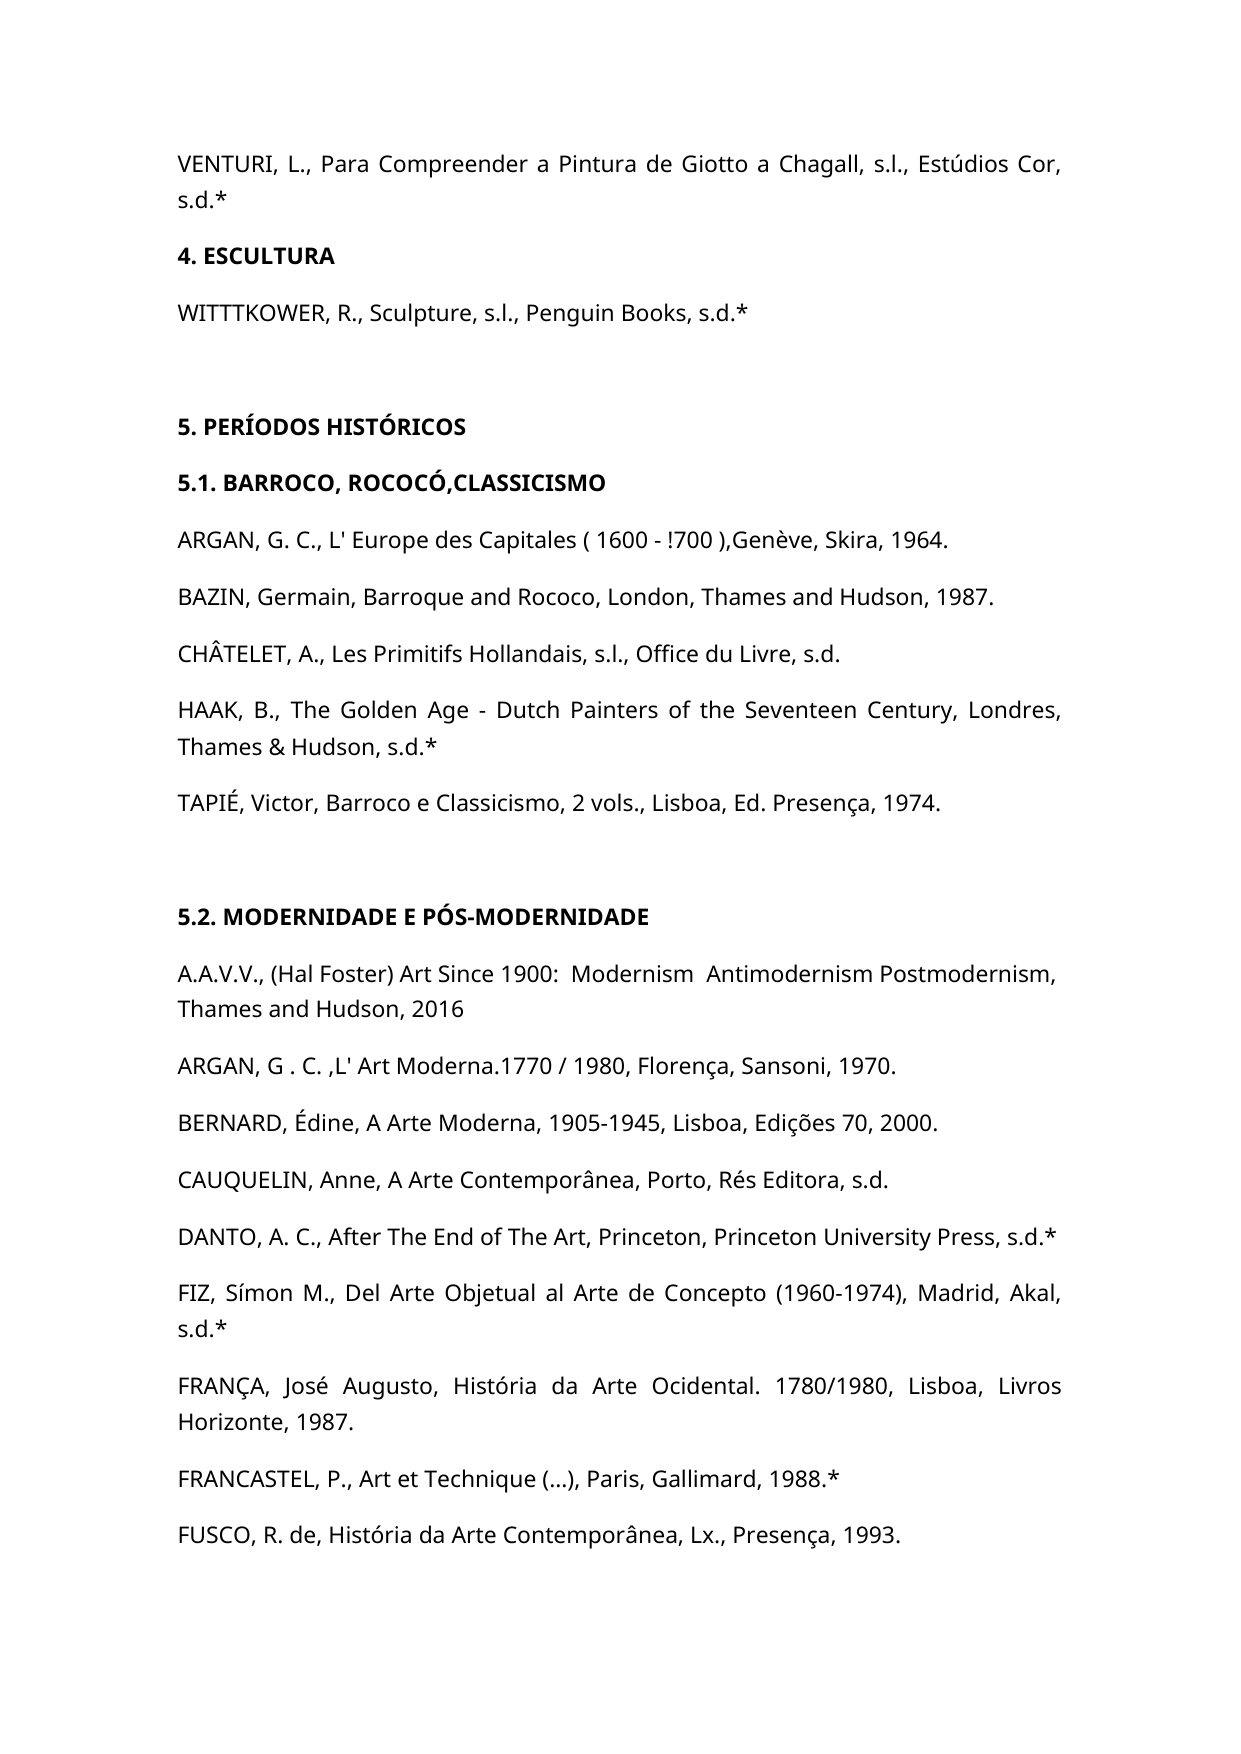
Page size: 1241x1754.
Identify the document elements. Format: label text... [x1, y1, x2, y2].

text CAUQUELIN, Anne, A Arte Contemporânea, Porto, Rés Editora, s.d. [177, 1164, 1063, 1195]
text ARGAN, G. C., L' Europe des Capitales ( 1600 - !700 ),Genève, Skira, 1964. [177, 524, 1063, 555]
text 5.1. BARROCO, ROCOCÓ,CLASSICISMO [177, 467, 1063, 499]
text FRANCASTEL, P., Art et Technique (…), Paris, Gallimard, 1988.* [177, 1463, 1063, 1494]
text 5.2. MODERNIDADE E PÓS-MODERNIDADE [177, 901, 1063, 932]
text BAZIN, Germain, Barroque and Rococo, London, Thames and Hudson, 1987. [177, 581, 1063, 612]
text HAAK, B., The Golden Age - Dutch Painters of the Seventeen Century, Londres, Thames & Hudson, s.d.* [177, 694, 1063, 762]
text TAPIÉ, Victor, Barroco e Classicismo, 2 vols., Lisboa, Ed. Presença, 1974. [177, 787, 1063, 818]
text CHÂTELET, A., Les Primitifs Hollandais, s.l., Office du Livre, s.d. [177, 638, 1063, 669]
text ARGAN, G . C. ,L' Art Moderna.1770 / 1980, Florença, Sansoni, 1970. [177, 1050, 1063, 1081]
text VENTURI, L., Para Compreender a Pintura de Giotto a Chagall, s.l., Estúdios Cor, s.d.* [177, 148, 1063, 215]
text FRANÇA, José Augusto, História da Arte Ocidental. 1780/1980, Lisboa, Livros Horizonte, 1987. [177, 1370, 1063, 1437]
text FUSCO, R. de, História da Arte Contemporânea, Lx., Presença, 1993. [177, 1519, 1063, 1551]
text A.A.V.V., (Hal Foster) Art Since 1900: Modernism Antimodernism Postmodernism, Thames and Hudson, 2016 [177, 957, 1063, 1025]
text FIZ, Símon M., Del Arte Objetual al Arte de Concepto (1960-1974), Madrid, Akal, s.d.* [177, 1277, 1063, 1344]
text 5. PERÍODOS HISTÓRICOS [177, 411, 1063, 442]
text DANTO, A. C., After The End of The Art, Princeton, Princeton University Press, s.d.* [177, 1221, 1063, 1252]
text BERNARD, Édine, A Arte Moderna, 1905-1945, Lisboa, Edições 70, 2000. [177, 1107, 1063, 1138]
text 4. ESCULTURA [177, 240, 1063, 272]
text WITTTKOWER, R., Sculpture, s.l., Penguin Books, s.d.* [177, 297, 1063, 328]
